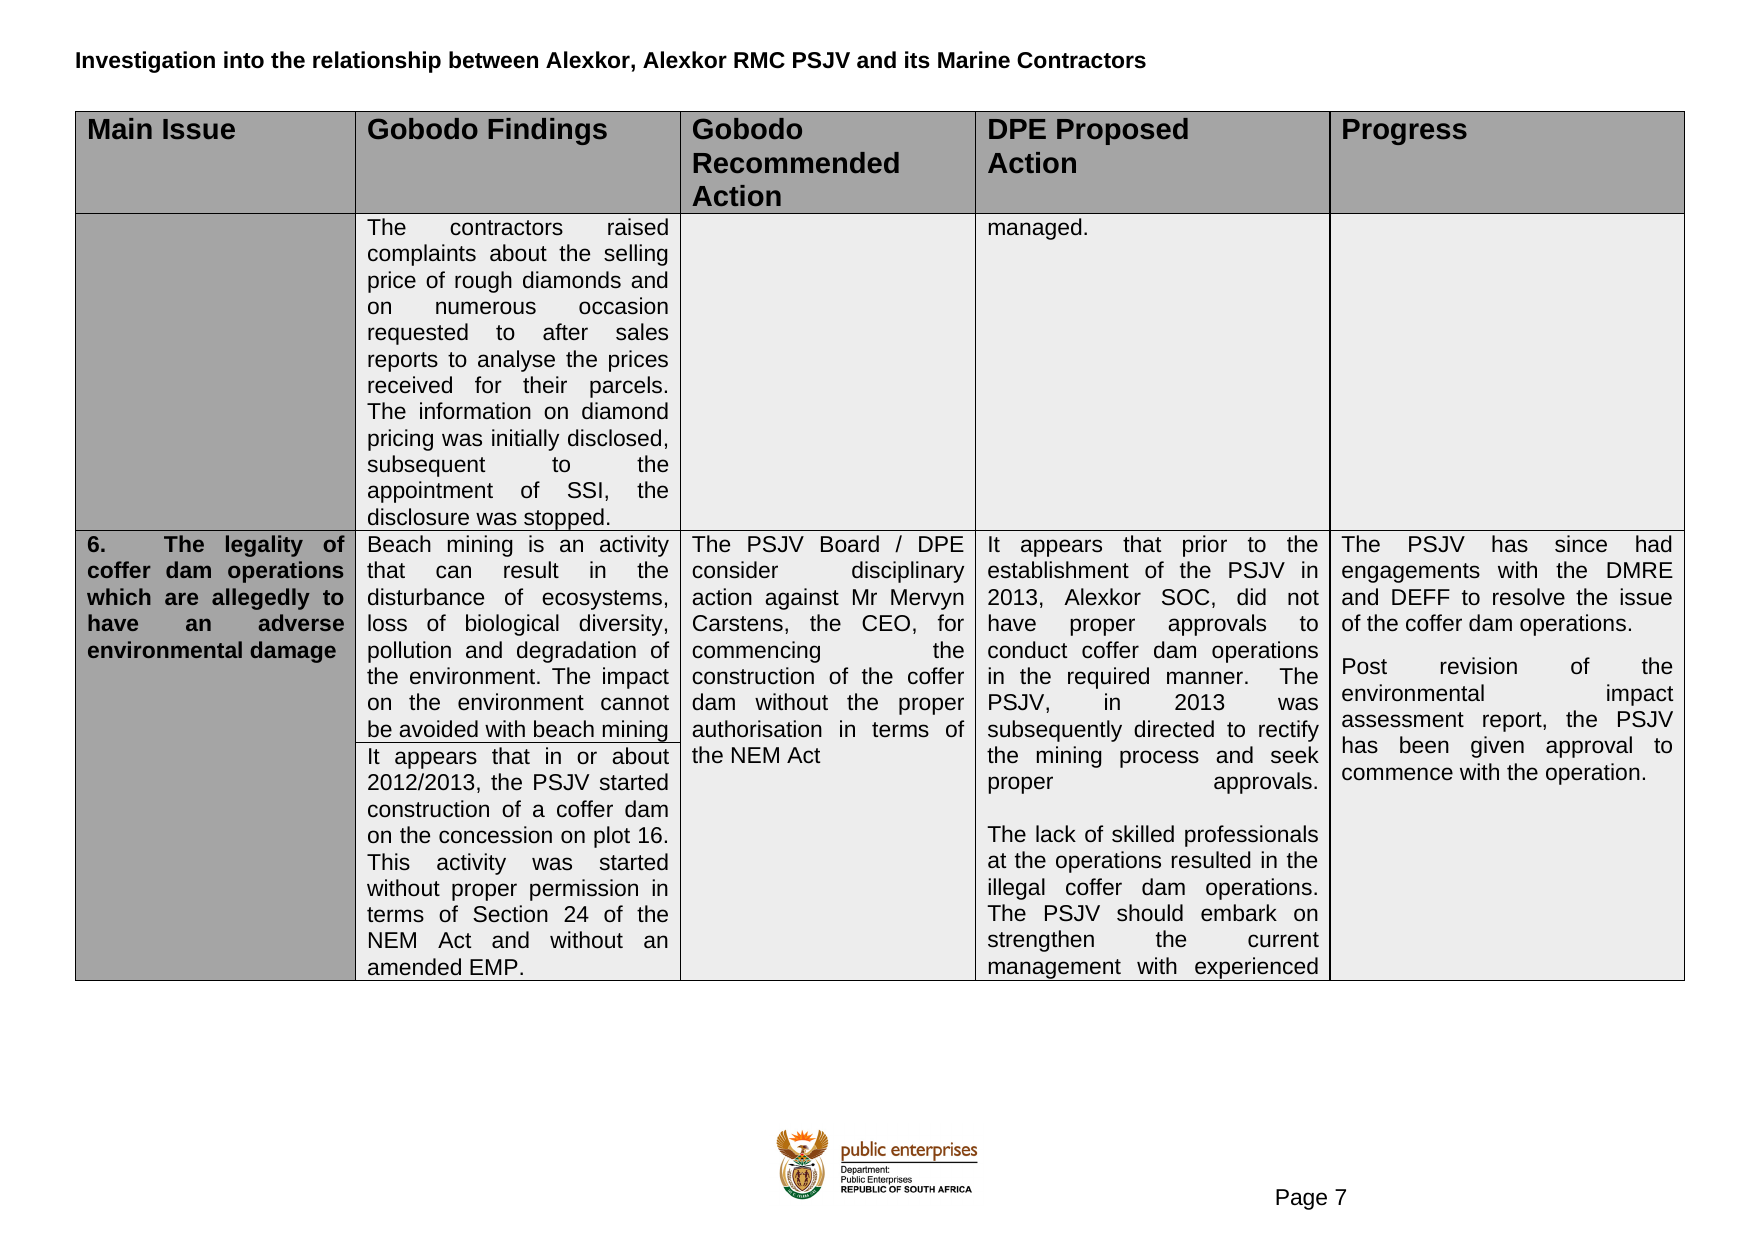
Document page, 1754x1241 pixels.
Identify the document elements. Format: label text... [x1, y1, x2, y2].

table_cell It appears that in or about 2012/2013, the PSJV started construction of a coffer dam on the concession on plot 16. This activity was started without proper permission in terms of Section 24 of the NEM Act and without an amended EMP. [356, 743, 680, 980]
table_cell Beach mining is an activity that can result in the disturbance of ecosystems, loss of biological diversity, pollution and degradation of the environment. The impact on the environment cannot be avoided with beach mining [356, 531, 680, 742]
table_header Gobodo Recommended Action [681, 112, 975, 213]
table_header Progress [1331, 112, 1684, 213]
table_header Main Issue [76, 112, 355, 213]
table_cell The PSJV has since had engagements with the DMRE and DEFF to resolve the issue of the coffer dam operations. Post revision of the environmental impact assessment report, the PSJV has been given approval to commence with the operation. [1331, 531, 1684, 980]
picture [769, 1123, 984, 1206]
table_header DPE Proposed Action [976, 112, 1329, 213]
table_cell The PSJV Board / DPE consider disciplinary action against Mr Mervyn Carstens, the CEO, for commencing the construction of the coffer dam without the proper authorisation in terms of the NEM Act [681, 531, 975, 980]
table_cell It appears that prior to the establishment of the PSJV in 2013, Alexkor SOC, did not have proper approvals to conduct coffer dam operations in the required manner. The PSJV, in 2013 was subsequently directed to rectify the mining process and seek proper approvals. The lack of skilled professionals at the operations resulted in the illegal coffer dam operations. The PSJV should embark on strengthen the current management with experienced professionals [976, 531, 1329, 980]
table_cell 6. The legality of coffer dam operations which are allegedly to have an adverse environmental damage [76, 531, 355, 980]
table_cell The contractors raised complaints about the selling price of rough diamonds and on numerous occasion requested to after sales reports to analyse the prices received for their parcels. The information on diamond pricing was initially disclosed, subsequent to the appointment of SSI, the disclosure was stopped. [356, 214, 680, 530]
table_header Gobodo Findings [356, 112, 680, 213]
